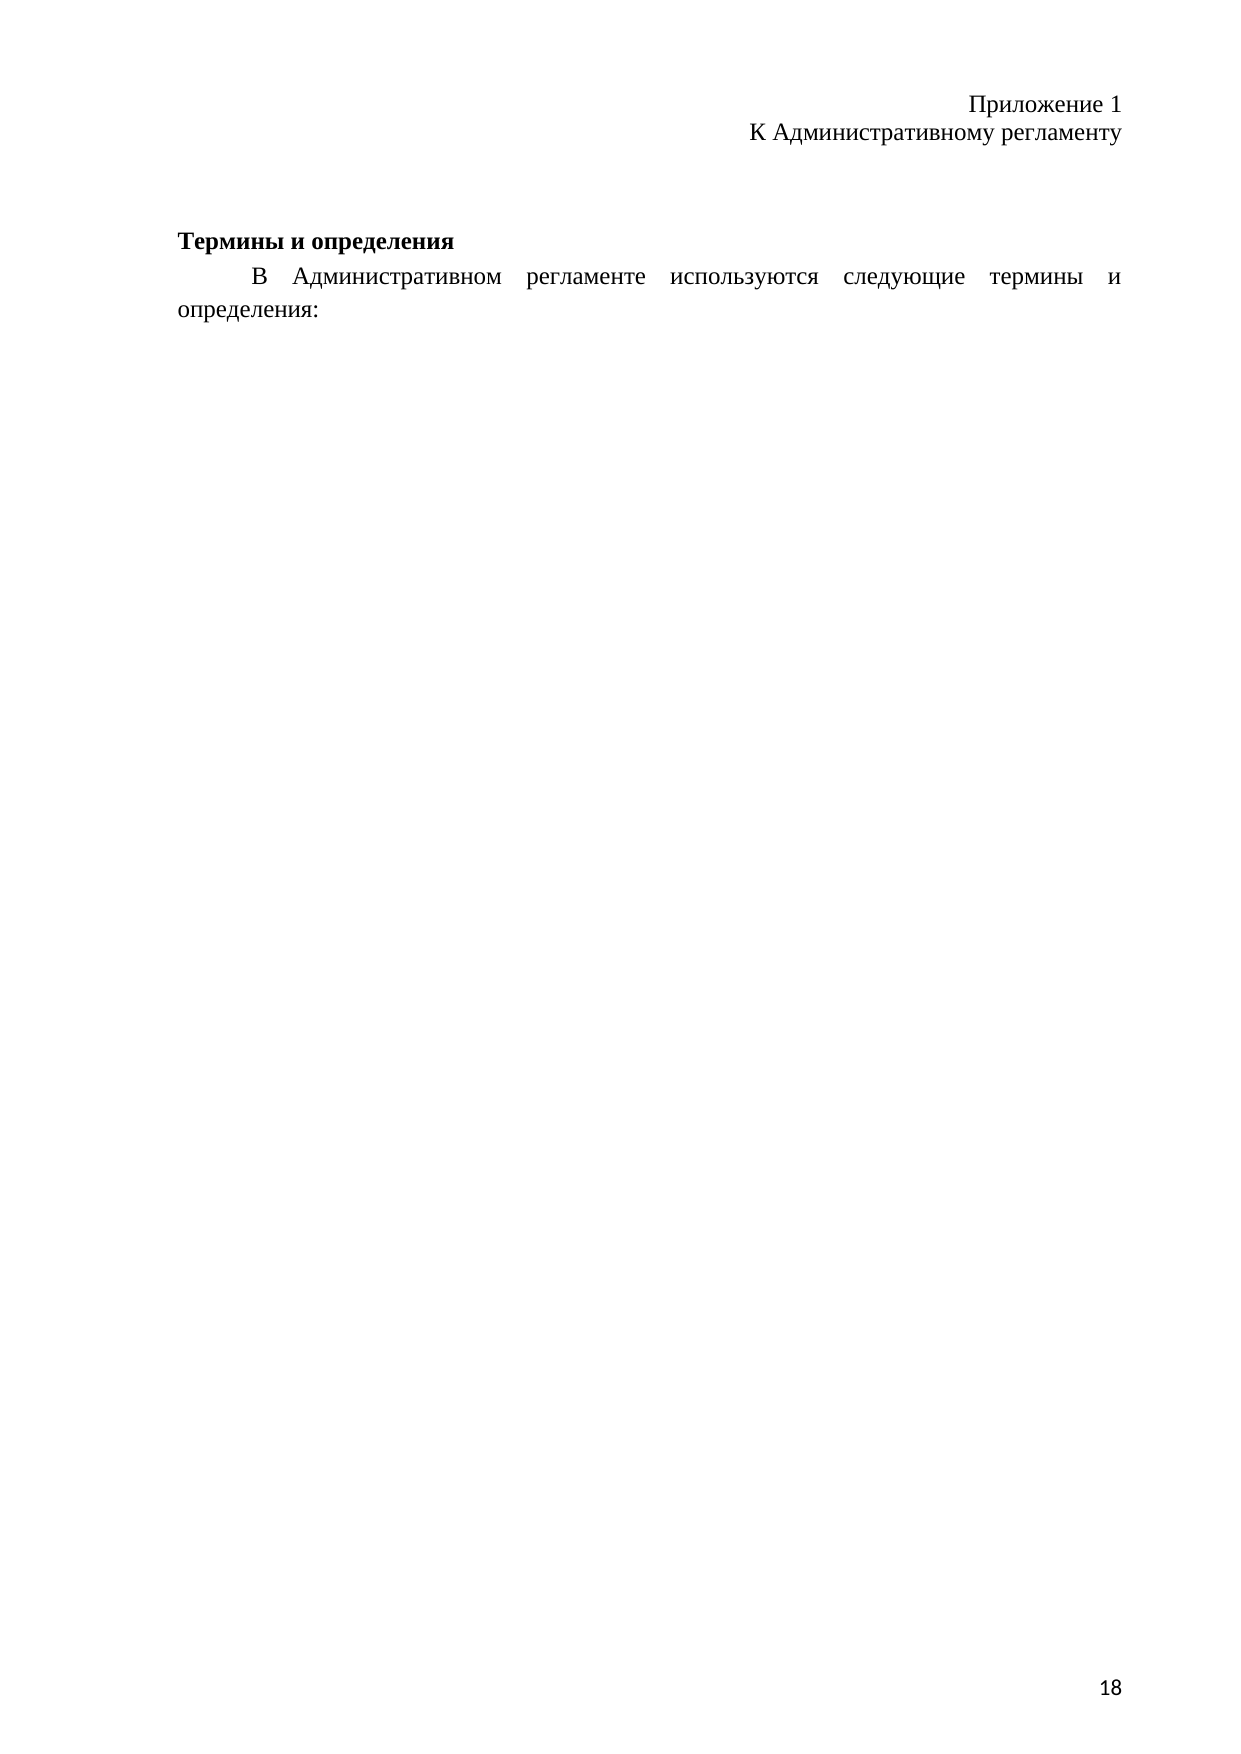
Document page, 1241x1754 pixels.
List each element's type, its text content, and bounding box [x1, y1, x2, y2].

subtitle Термины и определения [177, 226, 1122, 255]
text В Административном регламенте используются следующие термины и определения: [177, 261, 1122, 323]
list К Административному регламенту [252, 117, 1122, 146]
list Приложение 1 [252, 89, 1122, 117]
